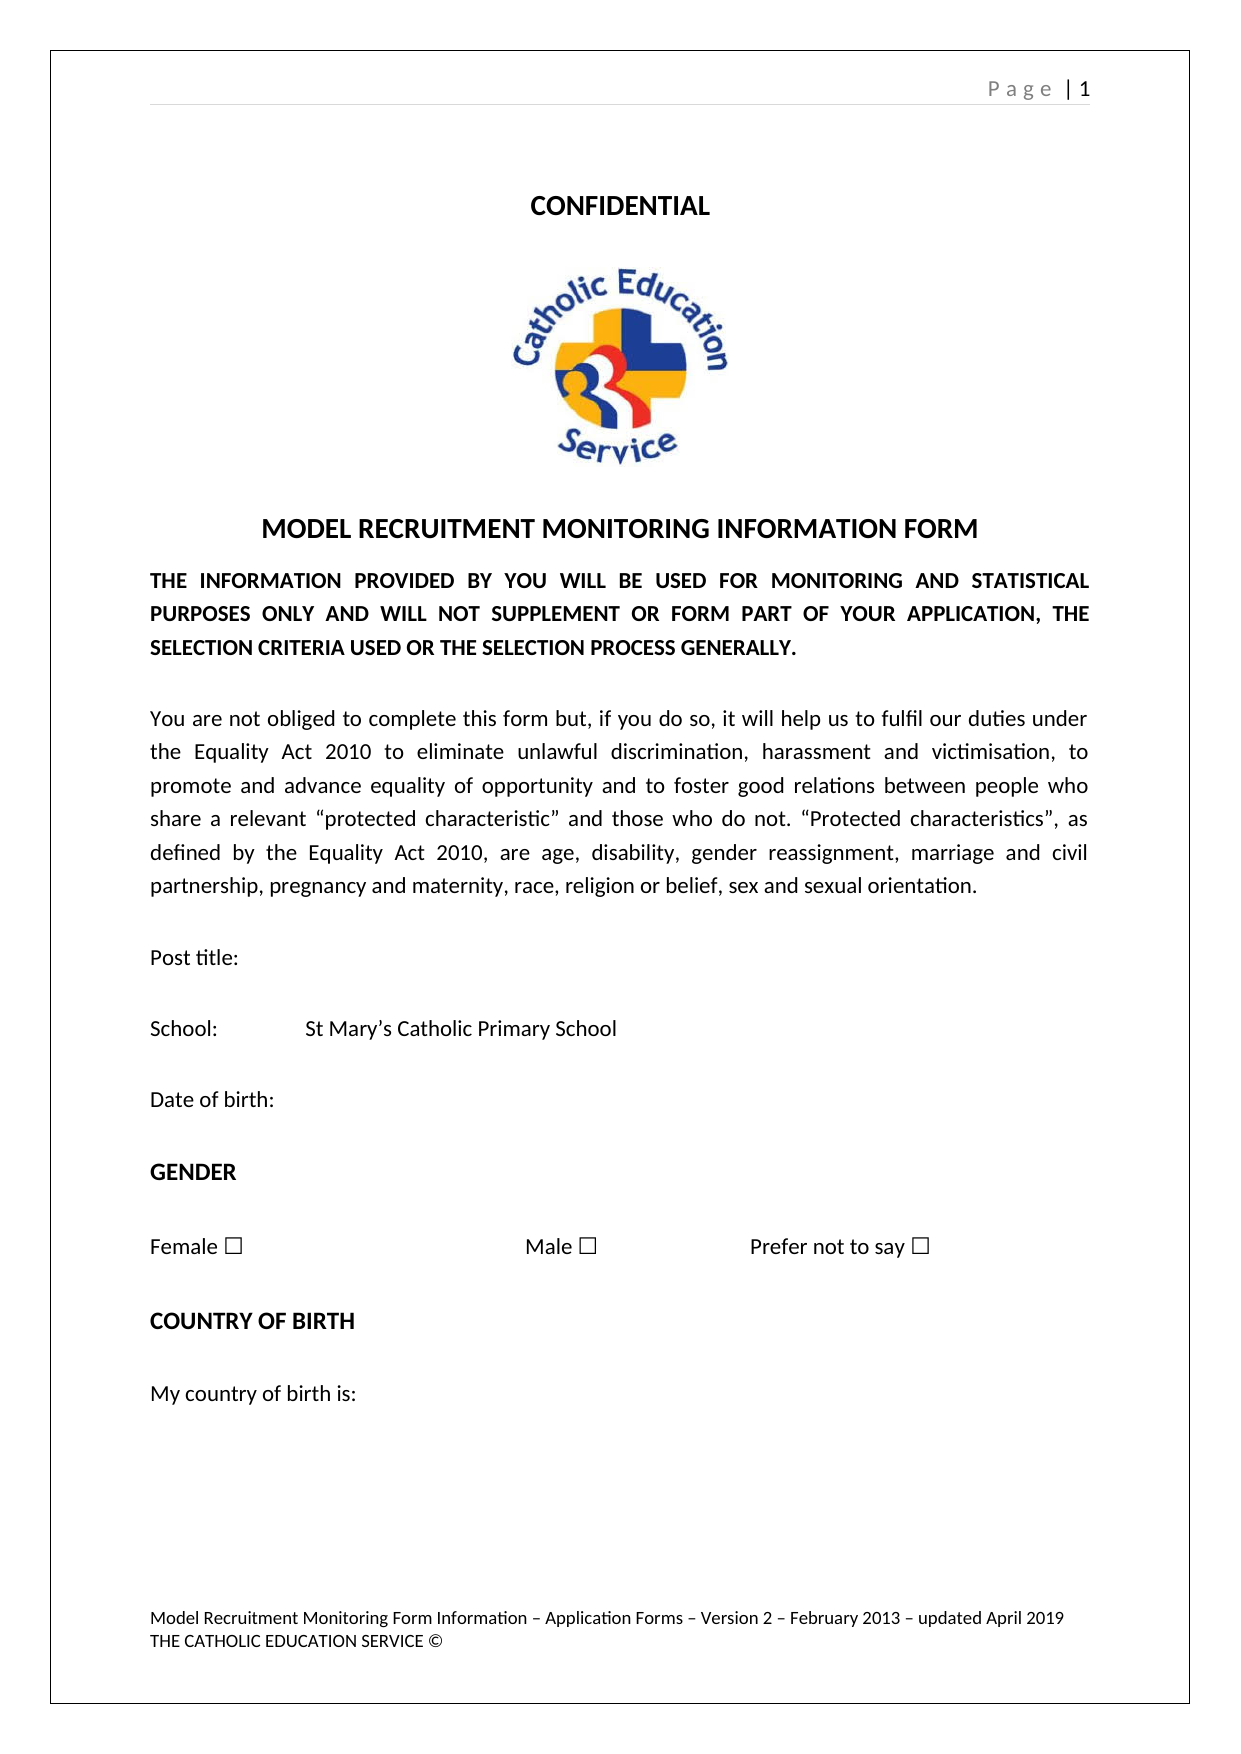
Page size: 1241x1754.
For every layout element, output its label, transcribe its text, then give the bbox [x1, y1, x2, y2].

text School: St Mary’s Catholic Primary School [150, 1014, 1090, 1042]
picture [511, 267, 729, 467]
text THE INFORMATION PROVIDED BY YOU WILL BE USED FOR MONITORING AND STATISTICAL PURPOSES ONLY AND WILL NOT SUPPLEMENT OR FORM PART OF YOUR APPLICATION, THE SELECTION CRITERIA USED OR THE SELECTION PROCESS GENERALLY. [150, 566, 1090, 661]
title Female Male Prefer not to say [150, 1230, 1090, 1261]
title My country of birth is: [150, 1379, 1090, 1407]
text Post title: [150, 943, 1090, 971]
text You are not obliged to complete this form but, if you do so, it will help us to fulfil our duties under the Equality Act 2010 to eliminate unlawful discrimination, harassment and victimisation, to promote and advance equality of opportunity and to foster good relations between people who share a relevant “protected characteristic” and those who do not. “Protected characteristics”, as defined by the Equality Act 2010, are age, disability, gender reassignment, marriage and civil partnership, pregnancy and maternity, race, religion or belief, sex and sexual orientation. [150, 704, 1090, 900]
title COUNTRY OF BIRTH [150, 1305, 1090, 1335]
title GENDER [150, 1156, 1090, 1186]
text Date of birth: [150, 1085, 1090, 1113]
title MODEL RECRUITMENT MONITORING INFORMATION FORM [150, 511, 1090, 546]
title CONFIDENTIAL [150, 187, 1090, 223]
